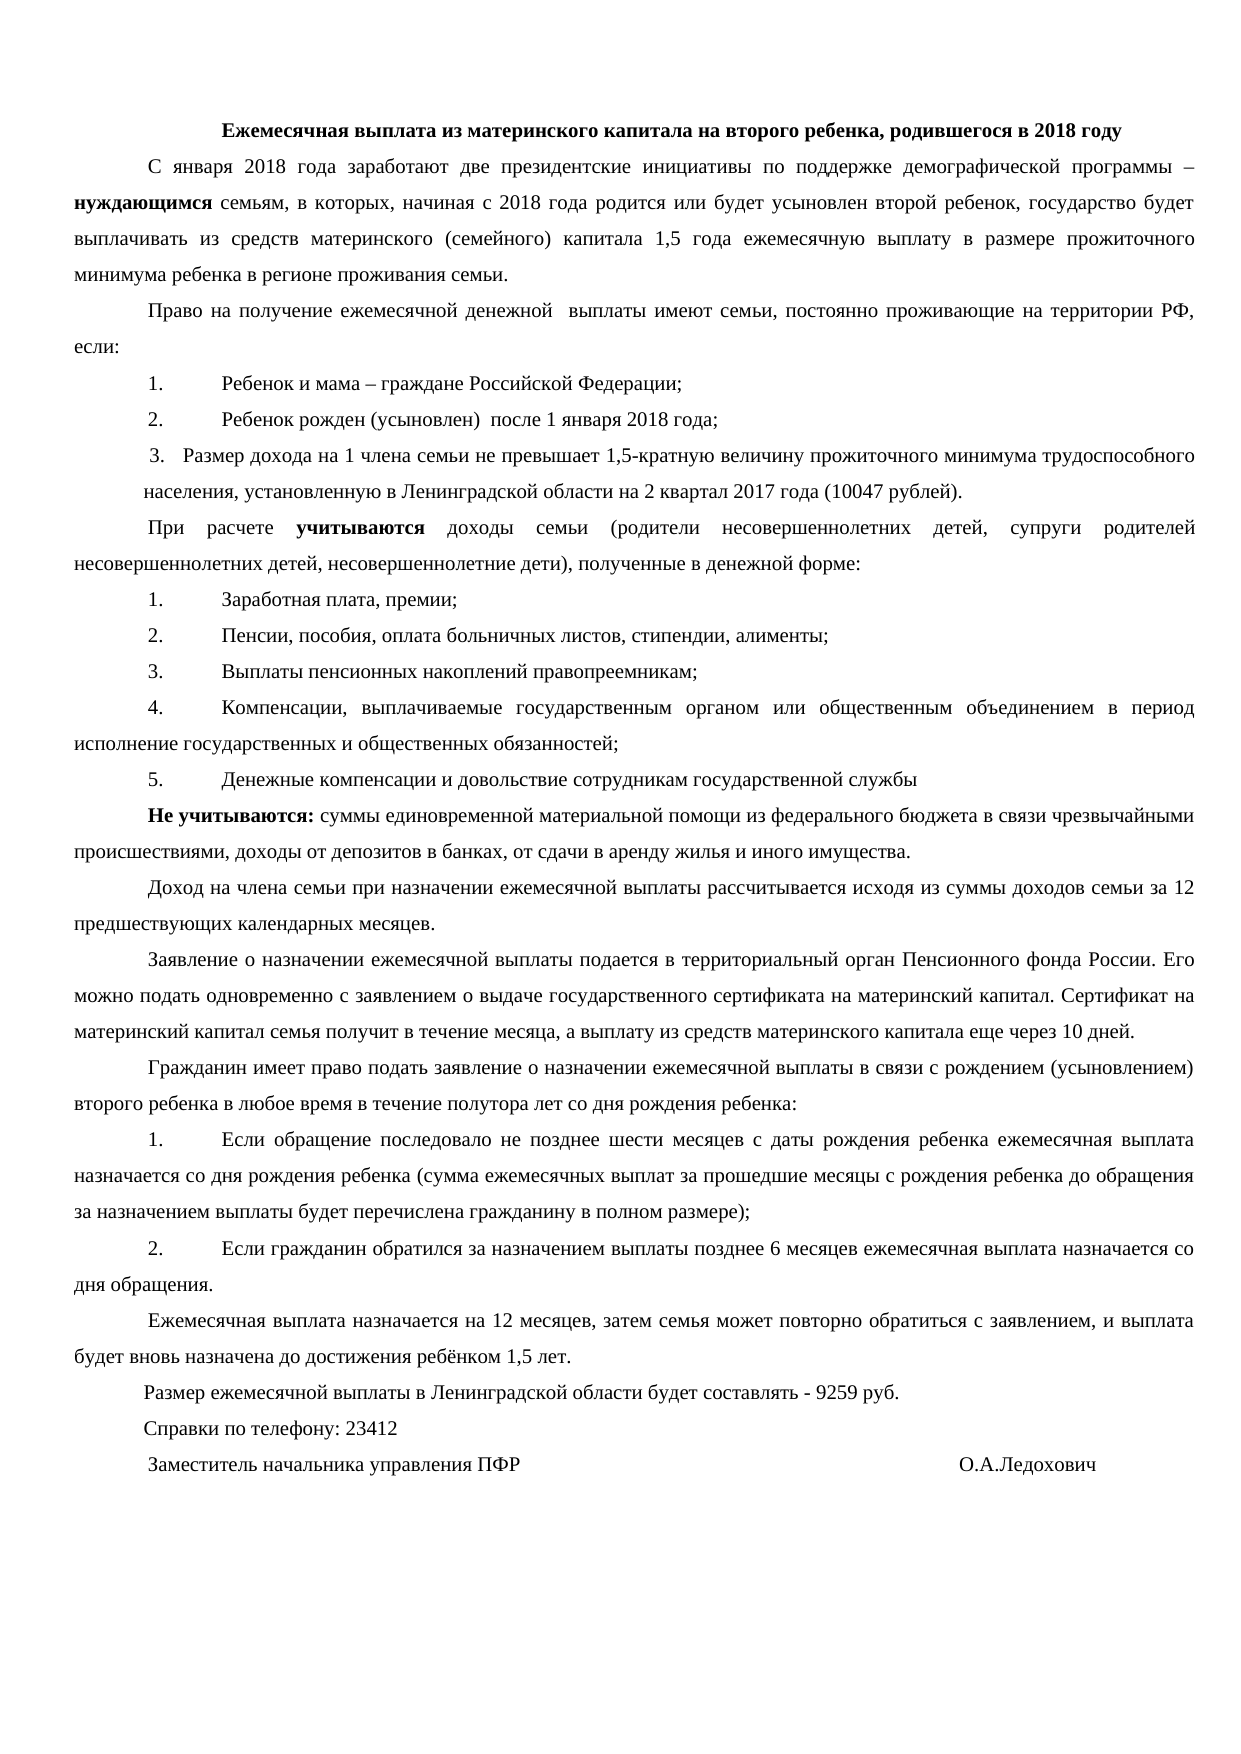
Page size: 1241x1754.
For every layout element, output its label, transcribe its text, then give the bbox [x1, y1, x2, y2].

list Справки по телефону: 23412 [143, 1416, 1196, 1440]
list Заявление о назначении ежемесячной выплаты подается в территориальный орган Пенсионного фонда России. Его можно подать одновременно с заявлением о выдаче государственного сертификата на материнский капитал. Сертификат на материнский капитал семья получит в течение месяца, а выплату из средств материнского капитала еще через 10 дней. [74, 947, 1196, 1043]
list Размер ежемесячной выплаты в Ленинградской области будет составлять - 9259 руб. [143, 1379, 1196, 1404]
list При расчете учитываются доходы семьи (родители несовершеннолетних детей, супруги родителей несовершеннолетних детей, несовершеннолетние дети), полученные в денежной форме: [74, 514, 1196, 575]
list Ежемесячная выплата назначается на 12 месяцев, затем семья может повторно обратиться с заявлением, и выплата будет вновь назначена до достижения ребёнком 1,5 лет. [74, 1307, 1196, 1368]
list Если обращение последовало не позднее шести месяцев с даты рождения ребенка ежемесячная выплата назначается со дня рождения ребенка (сумма ежемесячных выплат за прошедшие месяцы с рождения ребенка до обращения за назначением выплаты будет перечислена гражданину в полном размере); [74, 1127, 1196, 1223]
text С января 2018 года заработают две президентские инициативы по поддержке демографической программы – нуждающимся семьям, в которых, начиная с 2018 года родится или будет усыновлен второй ребенок, государство будет выплачивать из средств материнского (семейного) капитала 1,5 года ежемесячную выплату в размере прожиточного минимума ребенка в регионе проживания семьи. [74, 154, 1196, 286]
text Не учитываются: суммы единовременной материальной помощи из федерального бюджета в связи чрезвычайными происшествиями, доходы от депозитов в банках, от сдачи в аренду жилья и иного имущества. [74, 803, 1196, 863]
list Денежные компенсации и довольствие сотрудникам государственной службы [74, 767, 1196, 791]
list Если гражданин обратился за назначением выплаты позднее 6 месяцев ежемесячная выплата назначается со дня обращения. [74, 1235, 1196, 1296]
list Выплаты пенсионных накоплений правопреемникам; [74, 659, 1196, 683]
text Гражданин имеет право подать заявление о назначении ежемесячной выплаты в связи с рождением (усыновлением) второго ребенка в любое время в течение полутора лет со дня рождения ребенка: [74, 1055, 1196, 1115]
list Ребенок и мама – граждане Российской Федерации; [74, 370, 1196, 394]
text Доход на члена семьи при назначении ежемесячной выплаты рассчитывается исходя из суммы доходов семьи за 12 предшествующих календарных месяцев. [74, 875, 1196, 935]
list 3. Размер дохода на 1 члена семьи не превышает 1,5-кратную величину прожиточного минимума трудоспособного населения, установленную в Ленинградской области на 2 квартал 2017 года (10047 рублей). [143, 442, 1196, 503]
list Пенсии, пособия, оплата больничных листов, стипендии, алименты; [74, 623, 1196, 647]
text Ежемесячная выплата из материнского капитала на второго ребенка, родившегося в 2018 году [74, 118, 1196, 142]
text Право на получение ежемесячной денежной выплаты имеют семьи, постоянно проживающие на территории РФ, если: [74, 298, 1196, 358]
list Ребенок рожден (усыновлен) после 1 января 2018 года; [74, 406, 1196, 431]
list Компенсации, выплачиваемые государственным органом или общественным объединением в период исполнение государственных и общественных обязанностей; [74, 695, 1196, 755]
list Заработная плата, премии; [74, 587, 1196, 611]
text Заместитель начальника управления ПФР О.А.Ледохович [74, 1452, 1196, 1476]
